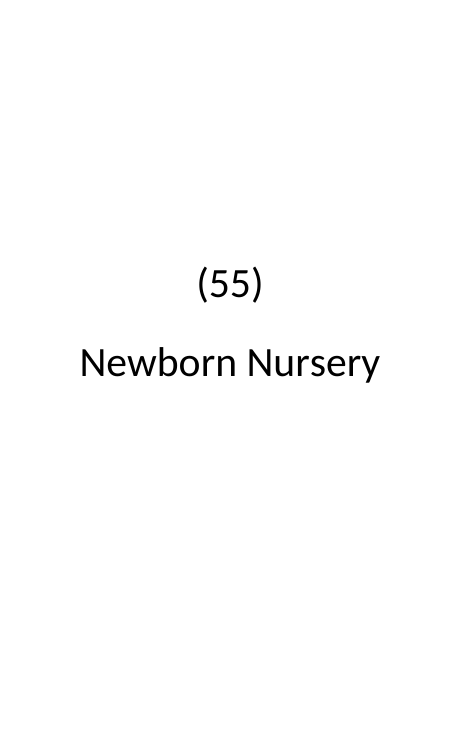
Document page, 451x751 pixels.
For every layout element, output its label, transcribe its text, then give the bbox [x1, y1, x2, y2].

text (55) [19, 257, 441, 307]
text Newborn Nursery [19, 336, 441, 387]
